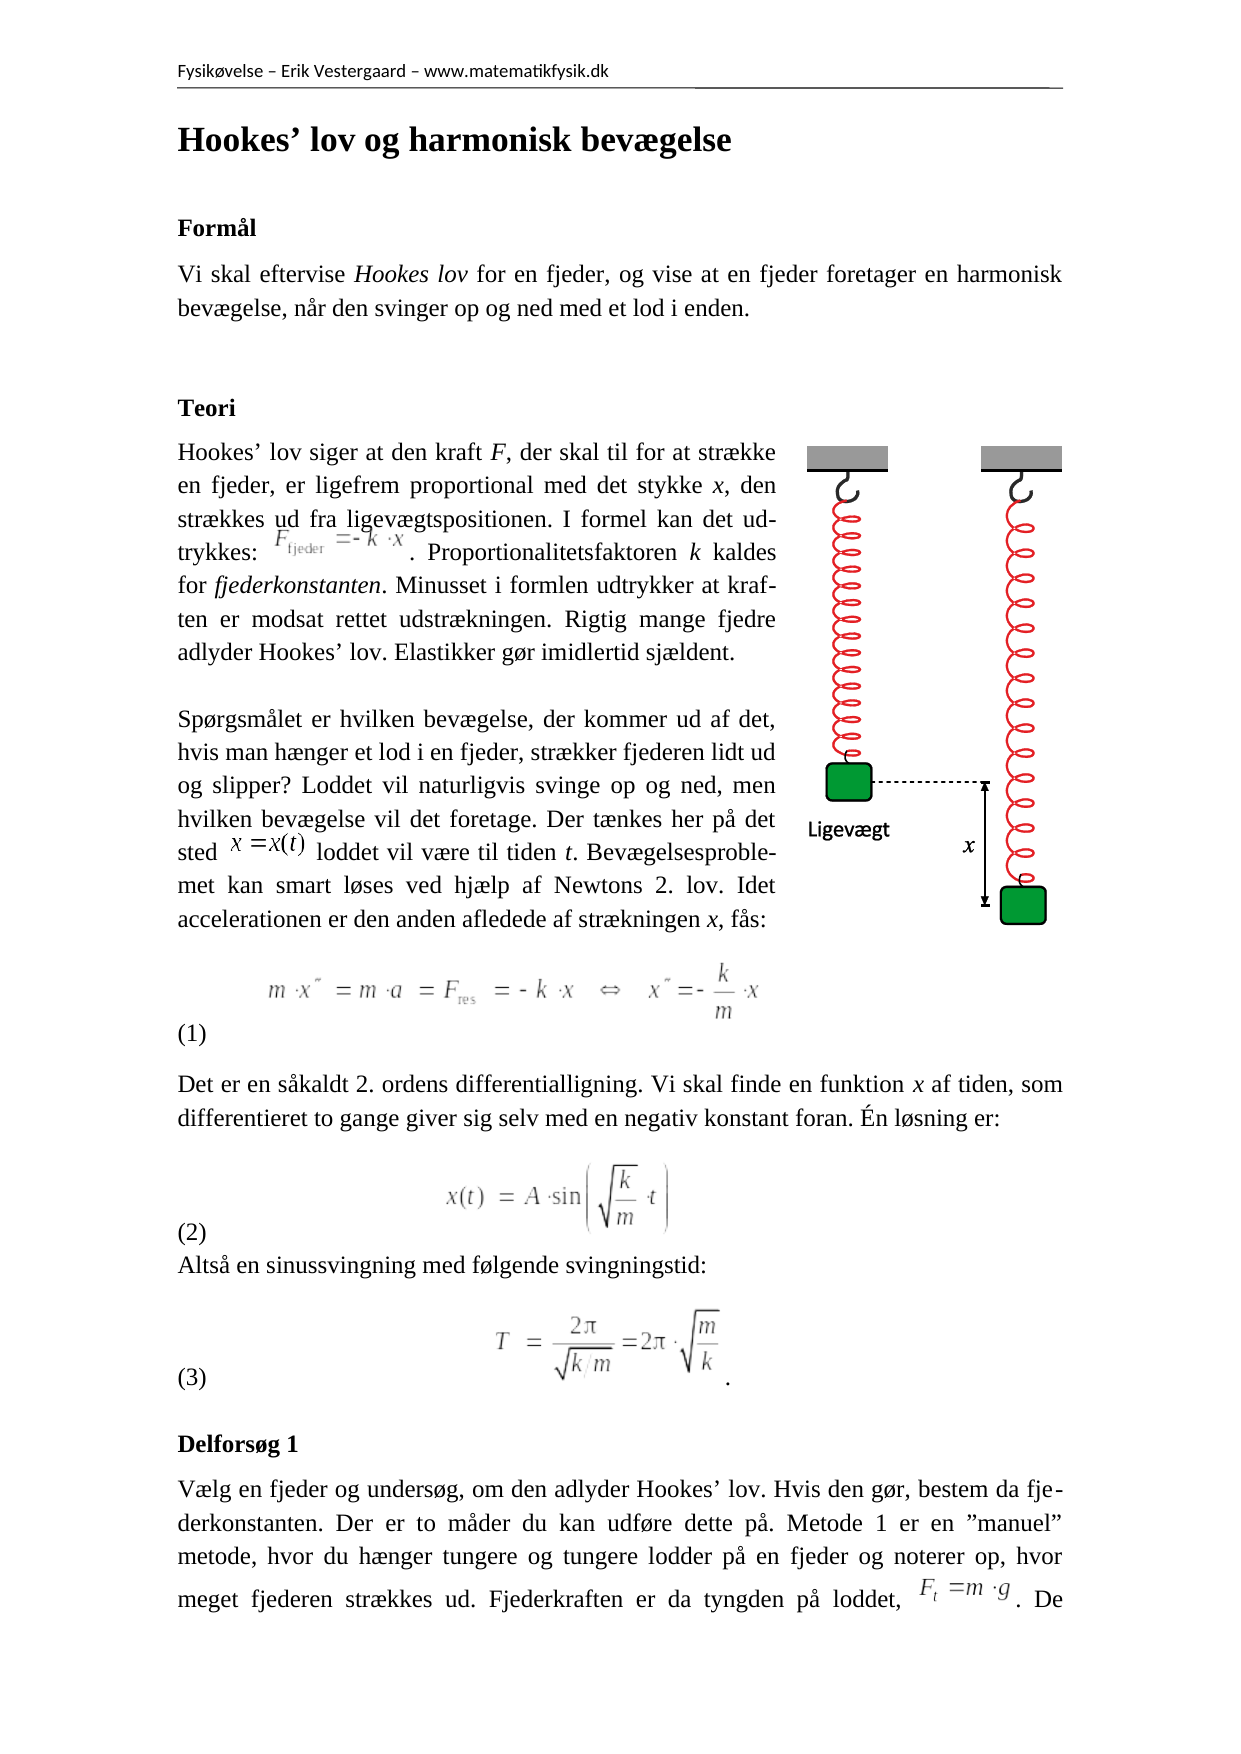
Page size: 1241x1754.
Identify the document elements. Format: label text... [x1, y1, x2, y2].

text (3) . [177, 1304, 1063, 1391]
subtitle Delforsøg 1 [177, 1424, 1063, 1457]
text Spørgsmålet er hvilken bevægelse, der kommer ud af det, hvis man hænger et lod i en fjeder, strækker fjederen lidt ud og slipper? Loddet vil naturligvis svinge op og ned, men hvilken bevægelse vil det foretage. Der tænkes her på det sted loddet vil være til tiden t. Bevægelsesproblemet kan smart løses ved hjælp af Newtons 2. lov. Idet accelerationen er den anden afledede af strækningen x, fås: [177, 701, 1063, 934]
text Hookes’ lov siger at den kraft F, der skal til for at strække en fjeder, er ligefrem proportional med det stykke x, den strækkes ud fra ligevægtspositionen. I formel kan det udtrykkes: . Proportionalitetsfaktoren k kaldes for fjederkonstanten. Minusset i formlen udtrykker at kraften er modsat rettet udstrækningen. Rigtig mange fjedre adlyder Hookes’ lov. Elastikker gør imidlertid sjældent. [177, 434, 1063, 667]
text Det er en såkaldt 2. ordens differentialligning. Vi skal finde en funktion x af tiden, som differentieret to gange giver sig selv med en negativ konstant foran. Én løsning er: [177, 1066, 1063, 1133]
subtitle Formål [177, 209, 1063, 242]
subtitle Hookes’ lov og harmonisk bevægelse [177, 118, 1063, 159]
text Altså en sinussvingning med følgende svingningstid: [177, 1246, 1063, 1279]
text Vi skal eftervise Hookes lov for en fjeder, og vise at en fjeder foretager en harmonisk bevægelse, når den svinger op og ned med et lod i enden. [177, 255, 1063, 321]
text (2) [177, 1158, 1063, 1246]
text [177, 1470, 1063, 1613]
text (1) [177, 959, 1063, 1047]
subtitle Teori [177, 388, 1063, 421]
